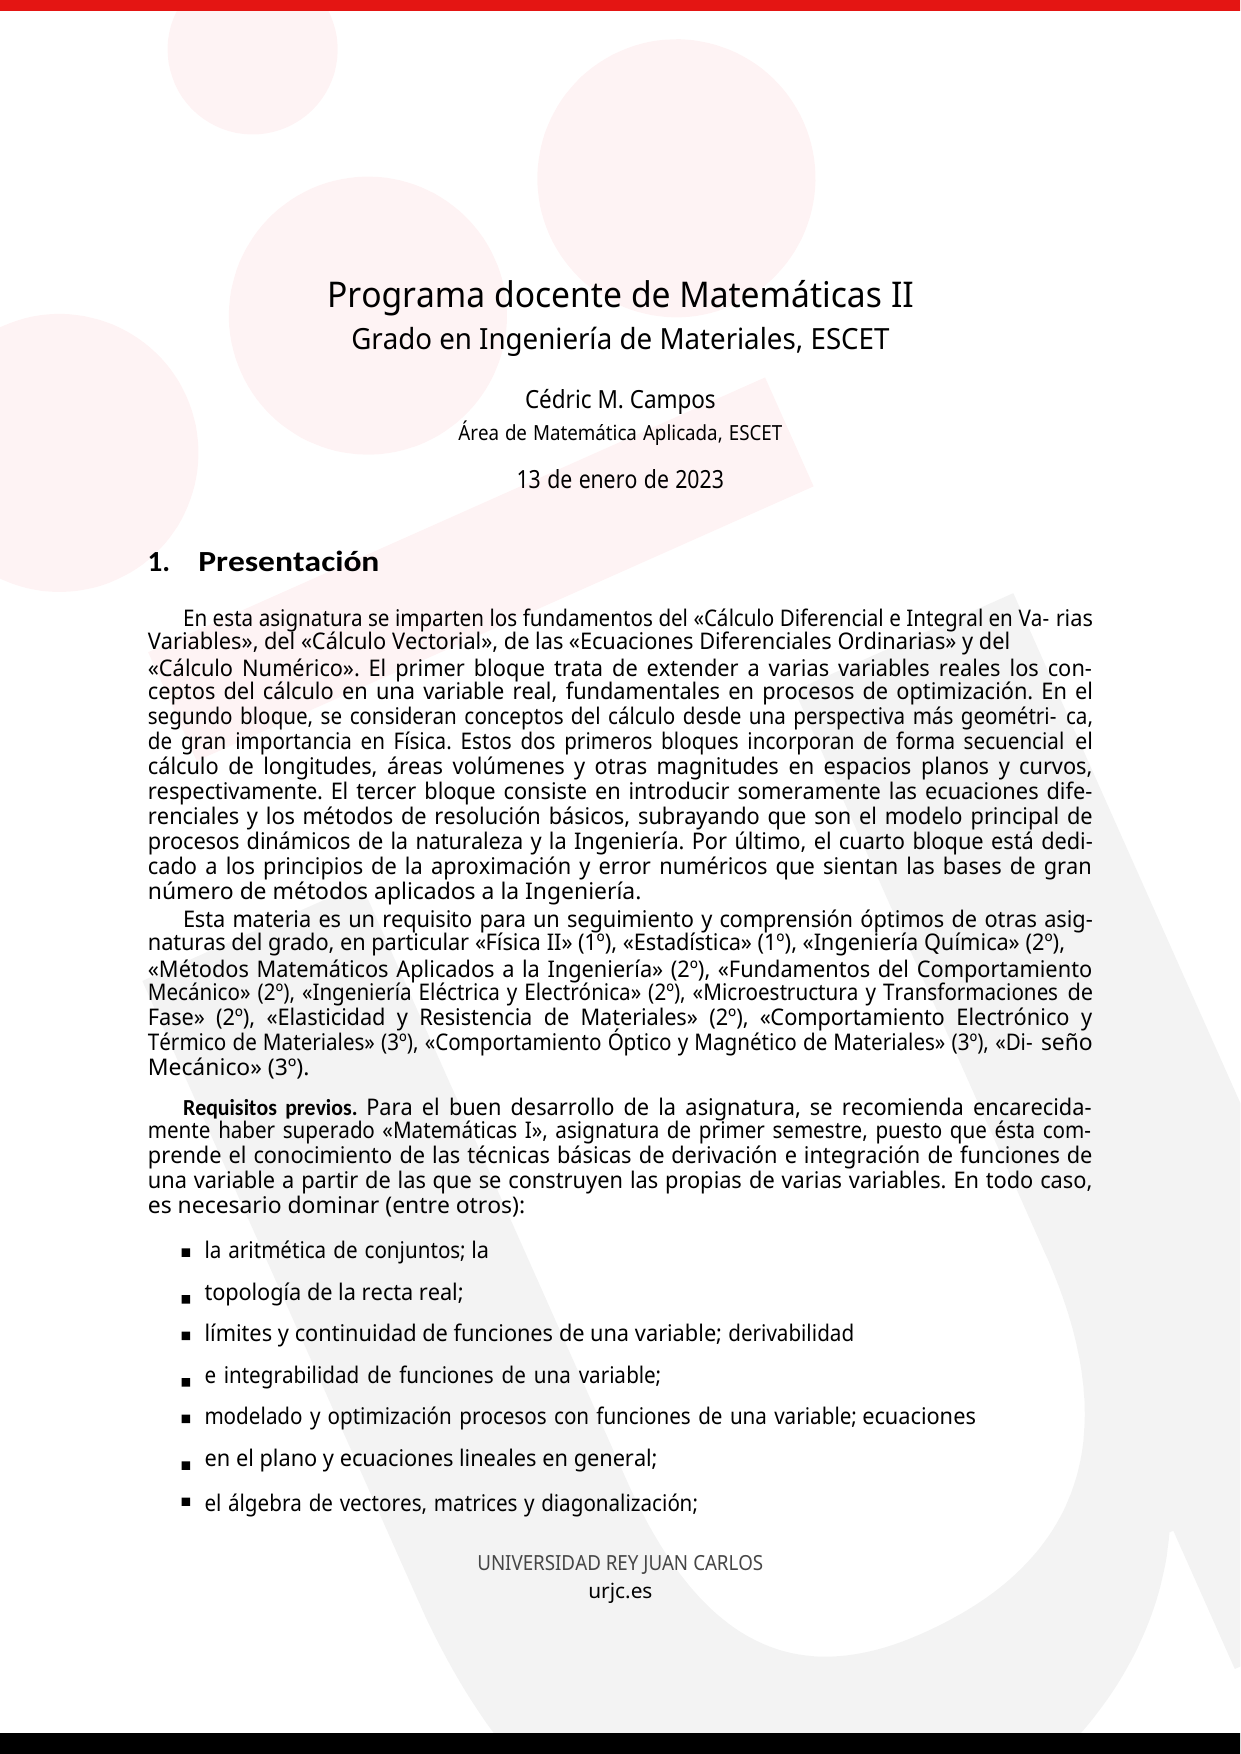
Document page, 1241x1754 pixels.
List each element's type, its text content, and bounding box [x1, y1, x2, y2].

text límites y continuidad de funciones de una variable; derivabilidad e integrabilidad de funciones de una variable; [204, 1317, 869, 1390]
text 13 de enero de 2023 [323, 462, 917, 496]
text Esta materia es un requisito para un seguimiento y comprensión óptimos de otras asig- naturas del grado, en particular «Física II» (1º), «Estadística» (1º), «Ingeniería Química» (2º), [148, 907, 1093, 957]
text Requisitos previos. Para el buen desarrollo de la asignatura, se recomienda encarecida- mente haber superado «Matemáticas I», asignatura de primer semestre, puesto que ésta com- prende el conocimiento de las técnicas básicas de derivación e integración de funciones de una variable a partir de las que se construyen las propias de varias variables. En todo caso, es necesario dominar (entre otros): [148, 1096, 1093, 1221]
text el álgebra de vectores, matrices y diagonalización; [204, 1483, 1105, 1518]
text la aritmética de conjuntos; la topología de la recta real; [204, 1234, 493, 1307]
text urjc.es [323, 1576, 917, 1604]
text Cédric M. Campos [323, 380, 917, 416]
text UNIVERSIDAD REY JUAN CARLOS [323, 1547, 917, 1576]
text En esta asignatura se imparten los fundamentos del «Cálculo Diferencial e Integral en Va- rias Variables», del «Cálculo Vectorial», de las «Ecuaciones Diferenciales Ordinarias» y del [148, 606, 1093, 656]
subtitle Presentación [147, 543, 1105, 579]
title Programa docente de Matemáticas II [323, 268, 917, 318]
text Grado en Ingeniería de Materiales, ESCET [323, 318, 917, 357]
text Área de Matemática Aplicada, ESCET [323, 416, 917, 446]
text «Métodos Matemáticos Aplicados a la Ingeniería» (2º), «Fundamentos del Comportamiento Mecánico» (2º), «Ingeniería Eléctrica y Electrónica» (2º), «Microestructura y Transformaciones de Fase» (2º), «Elasticidad y Resistencia de Materiales» (2º), «Comportamiento Electrónico y Térmico de Materiales» (3º), «Comportamiento Óptico y Magnético de Materiales» (3º), «Di- seño Mecánico» (3º). [148, 957, 1093, 1082]
text «Cálculo Numérico». El primer bloque trata de extender a varias variables reales los con- ceptos del cálculo en una variable real, fundamentales en procesos de optimización. En el segundo bloque, se consideran conceptos del cálculo desde una perspectiva más geométri- ca, de gran importancia en Física. Estos dos primeros bloques incorporan de forma secuencial el cálculo de longitudes, áreas volúmenes y otras magnitudes en espacios planos y curvos, respectivamente. El tercer bloque consiste en introducir someramente las ecuaciones dife- renciales y los métodos de resolución básicos, subrayando que son el modelo principal de procesos dinámicos de la naturaleza y la Ingeniería. Por último, el cuarto bloque está dedi- cado a los principios de la aproximación y error numéricos que sientan las bases de gran número de métodos aplicados a la Ingeniería. [148, 657, 1093, 907]
text modelado y optimización procesos con funciones de una variable; ecuaciones en el plano y ecuaciones lineales en general; [204, 1400, 994, 1473]
